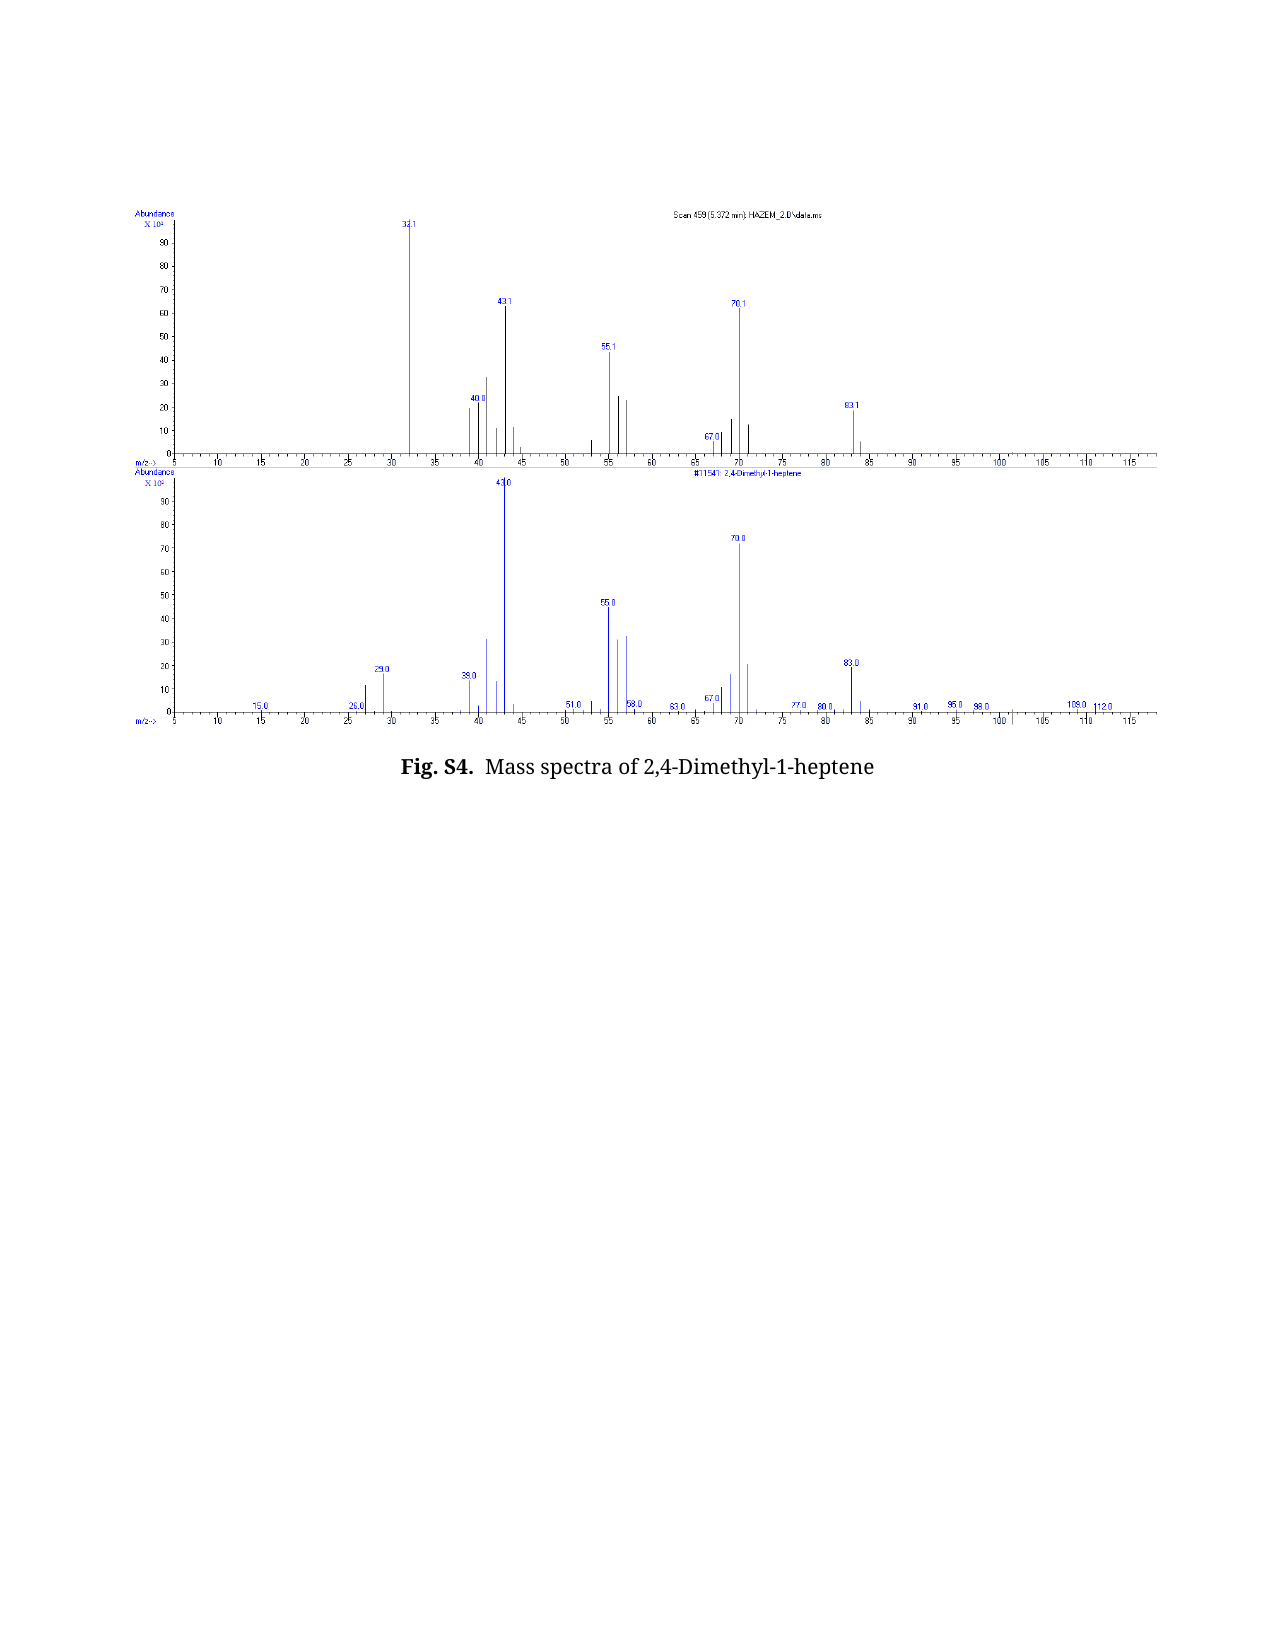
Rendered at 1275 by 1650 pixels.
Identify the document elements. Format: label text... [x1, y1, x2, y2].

text Fig. S4. Mass spectra of 2,4-Dimethyl-1-heptene [118, 752, 1157, 781]
picture [118, 190, 1157, 739]
